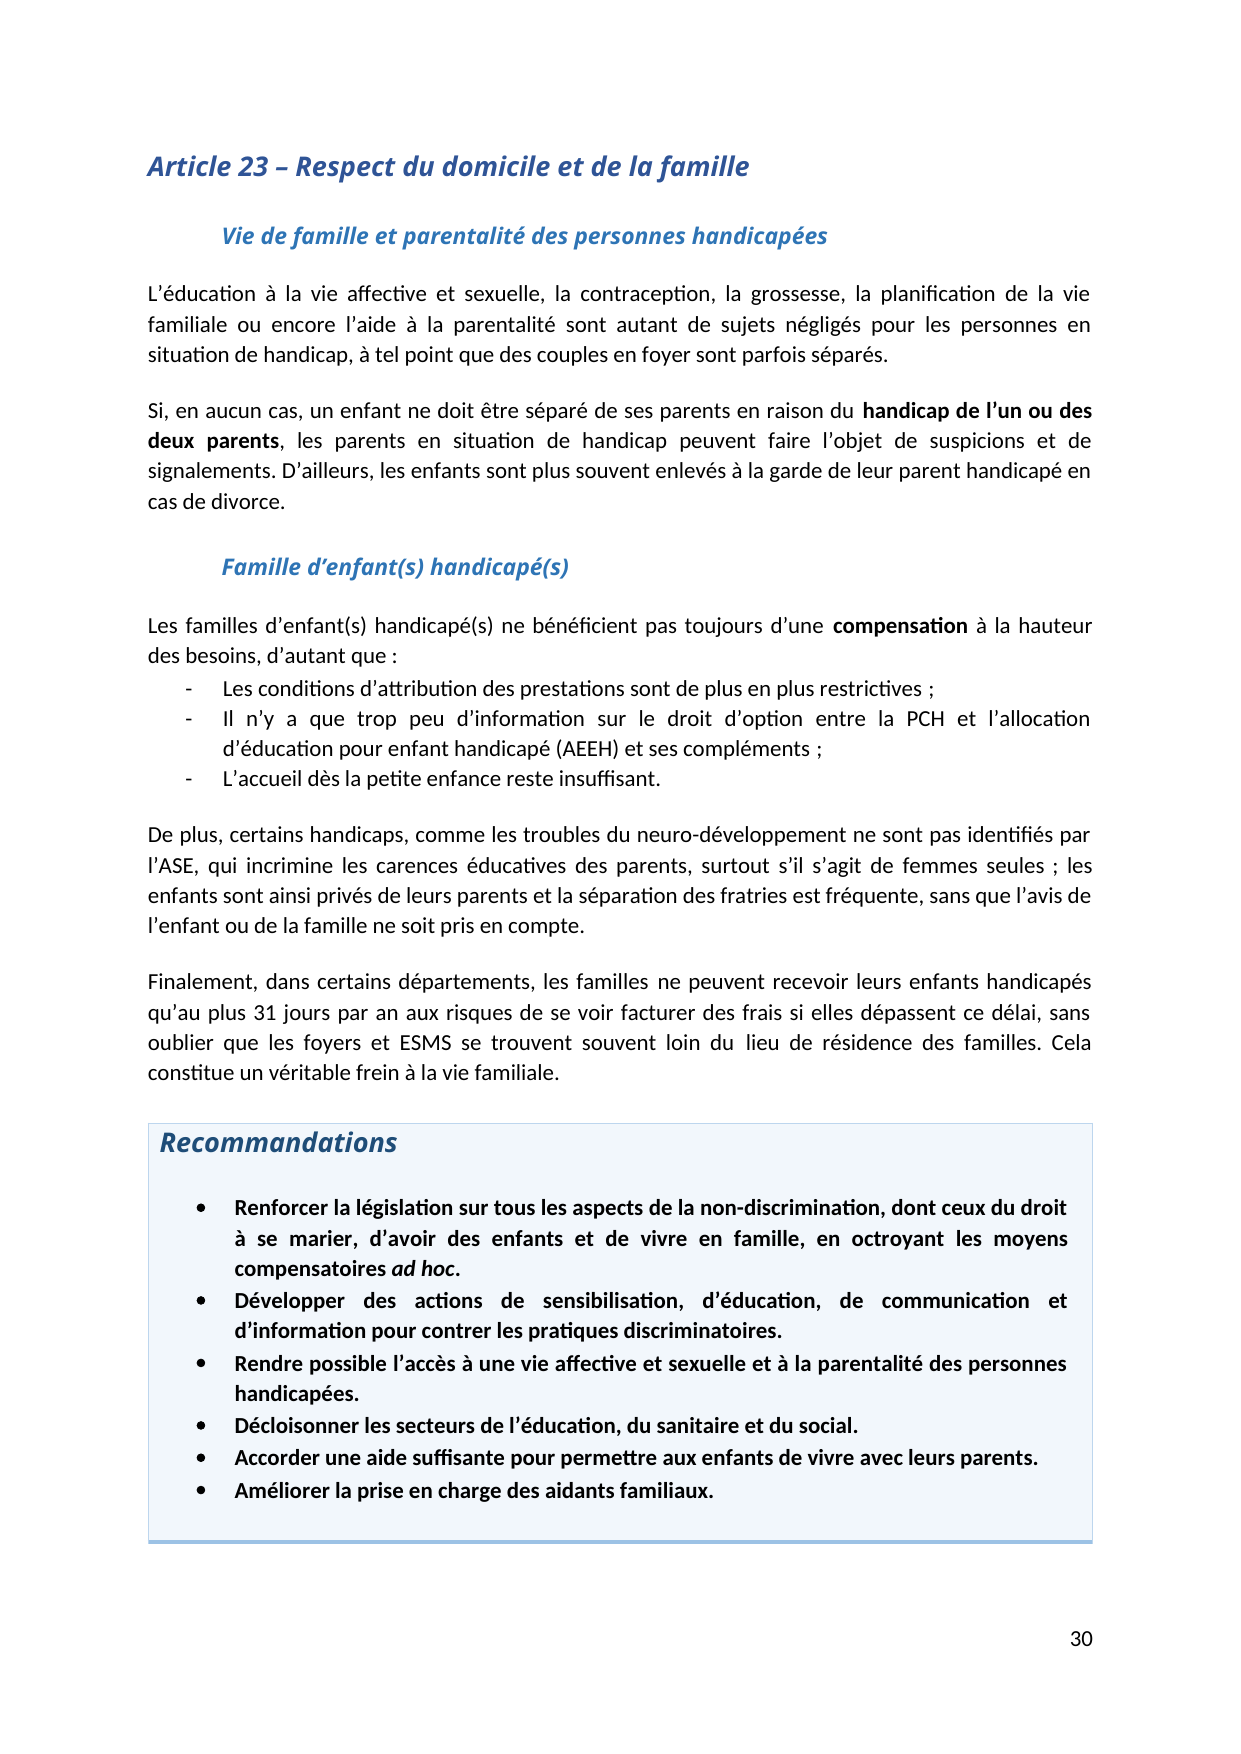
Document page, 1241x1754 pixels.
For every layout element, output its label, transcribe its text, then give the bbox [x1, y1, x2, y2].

list Les conditions d’attribution des prestations sont de plus en plus restrictives ; [185, 674, 1093, 702]
table_header Recommandations Renforcer la législation sur tous les aspects de la non-discrimination, dont ceux du droit à se marier, d’avoir des enfants et de vivre en famille, en octroyant les moyens compensatoires ad hoc. Développer des actions de sensibilisation, d’éducation, de communication et d’information pour contrer les pratiques discriminatoires. Rendre possible l’accès à une vie affective et sexuelle et à la parentalité des personnes handicapées. Décloisonner les secteurs de l’éducation, du sanitaire et du social. Accorder une aide suffisante pour permettre aux enfants de vivre avec leurs parents. Améliorer la prise en charge des aidants familiaux. [149, 1124, 1092, 1540]
text Finalement, dans certains départements, les familles ne peuvent recevoir leurs enfants handicapés qu’au plus 31 jours par an aux risques de se voir facturer des frais si elles dépassent ce délai, sans oublier que les foyers et ESMS se trouvent souvent loin du lieu de résidence des familles. Cela constitue un véritable frein à la vie familiale. [148, 967, 1093, 1086]
subtitle Vie de famille et parentalité des personnes handicapées [221, 220, 1093, 251]
subtitle Famille d’enfant(s) handicapé(s) [221, 551, 1093, 583]
list L’accueil dès la petite enfance reste insuffisant. [185, 764, 1093, 792]
list Il n’y a que trop peu d’information sur le droit d’option entre la PCH et l’allocation d’éducation pour enfant handicapé (AEEH) et ses compléments ; [185, 704, 1093, 762]
text L’éducation à la vie affective et sexuelle, la contraception, la grossesse, la planification de la vie familiale ou encore l’aide à la parentalité sont autant de sujets négligés pour les personnes en situation de handicap, à tel point que des couples en foyer sont parfois séparés. [148, 279, 1093, 368]
subtitle Article 23 – Respect du domicile et de la famille [148, 148, 1093, 184]
text Si, en aucun cas, un enfant ne doit être séparé de ses parents en raison du handicap de l’un ou des deux parents, les parents en situation de handicap peuvent faire l’objet de suspicions et de signalements. D’ailleurs, les enfants sont plus souvent enlevés à la garde de leur parent handicapé en cas de divorce. [148, 396, 1093, 515]
text De plus, certains handicaps, comme les troubles du neuro-développement ne sont pas identifiés par l’ASE, qui incrimine les carences éducatives des parents, surtout s’il s’agit de femmes seules ; les enfants sont ainsi privés de leurs parents et la séparation des fratries est fréquente, sans que l’avis de l’enfant ou de la famille ne soit pris en compte. [148, 821, 1093, 939]
text Les familles d’enfant(s) handicapé(s) ne bénéficient pas toujours d’une compensation à la hauteur des besoins, d’autant que : [148, 611, 1093, 669]
